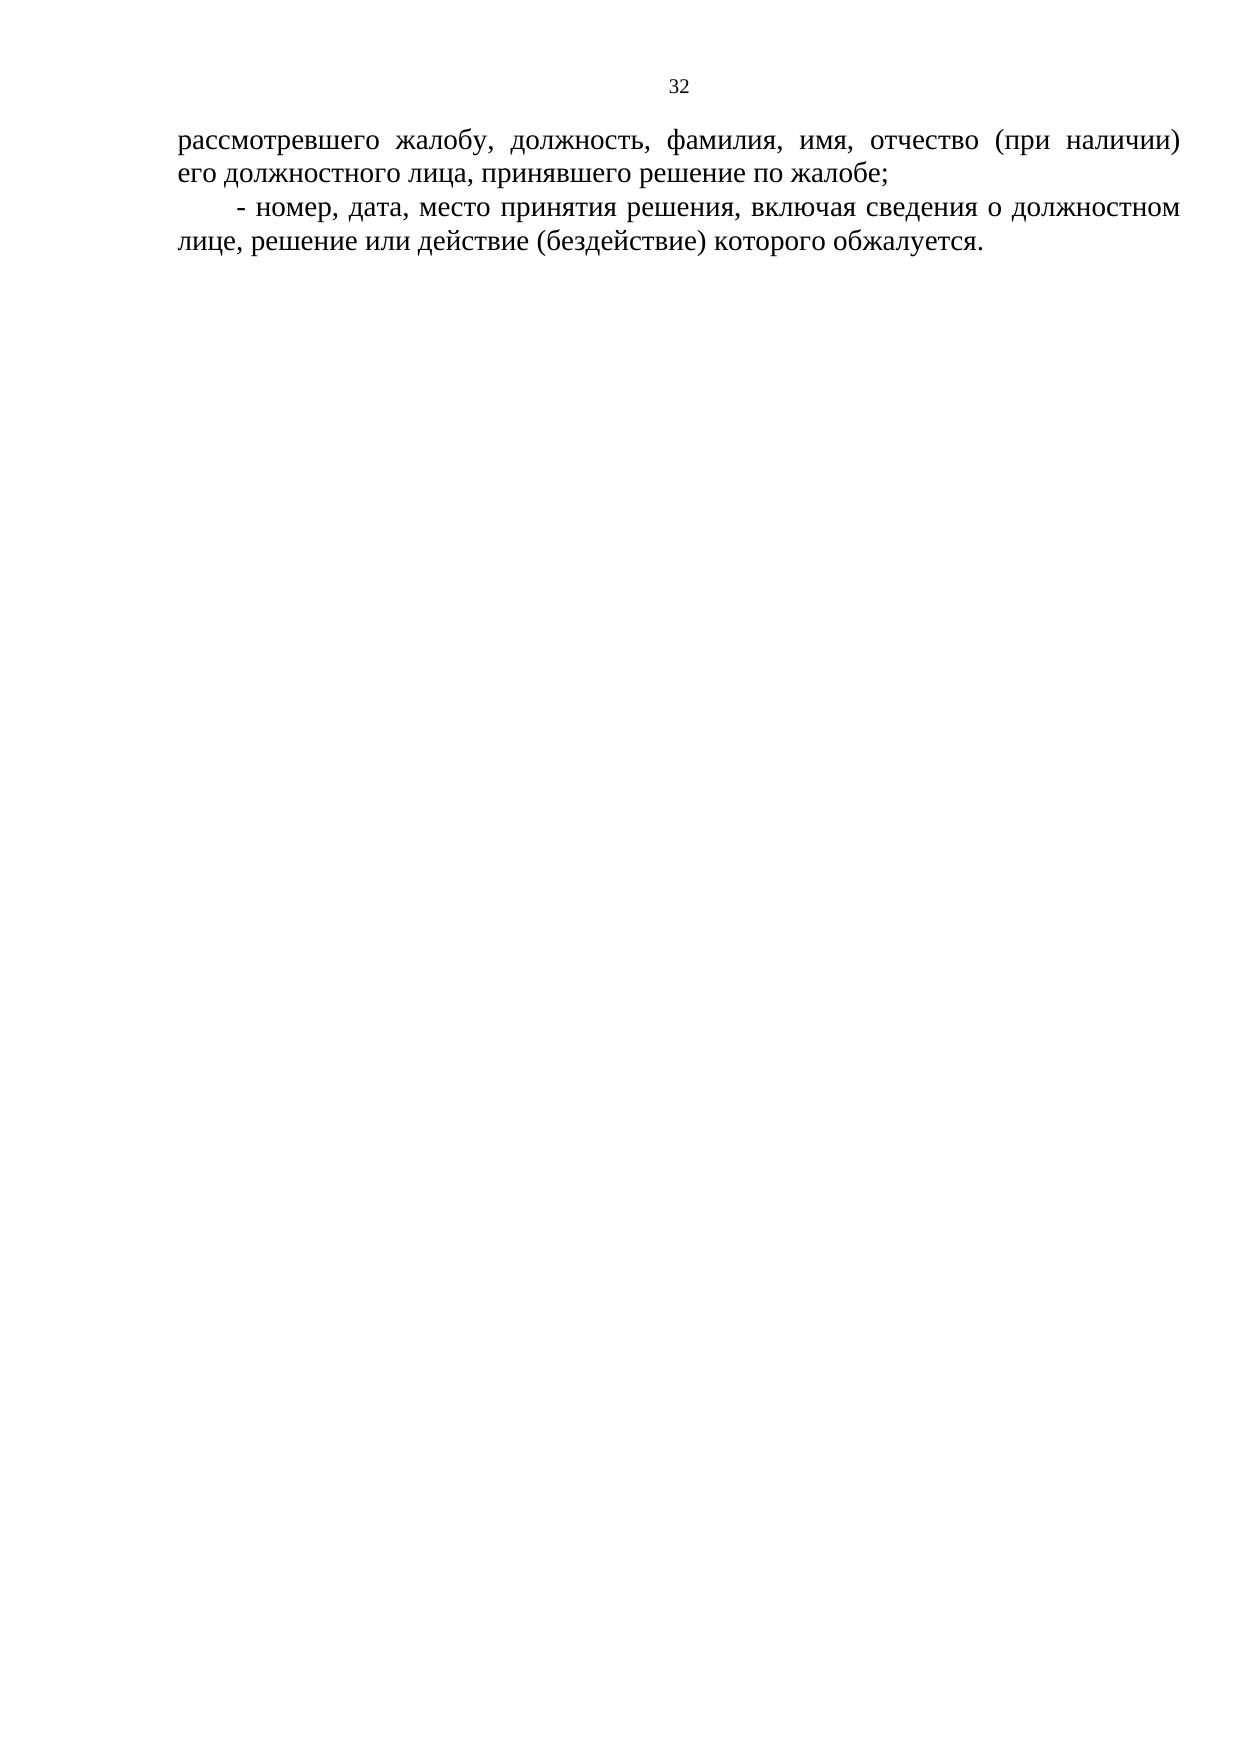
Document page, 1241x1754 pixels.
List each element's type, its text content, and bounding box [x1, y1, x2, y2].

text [177, 122, 1181, 189]
text - номер, дата, место принятия решения, включая сведения о должностном лице, решение или действие (бездействие) которого обжалуется. [177, 189, 1181, 256]
